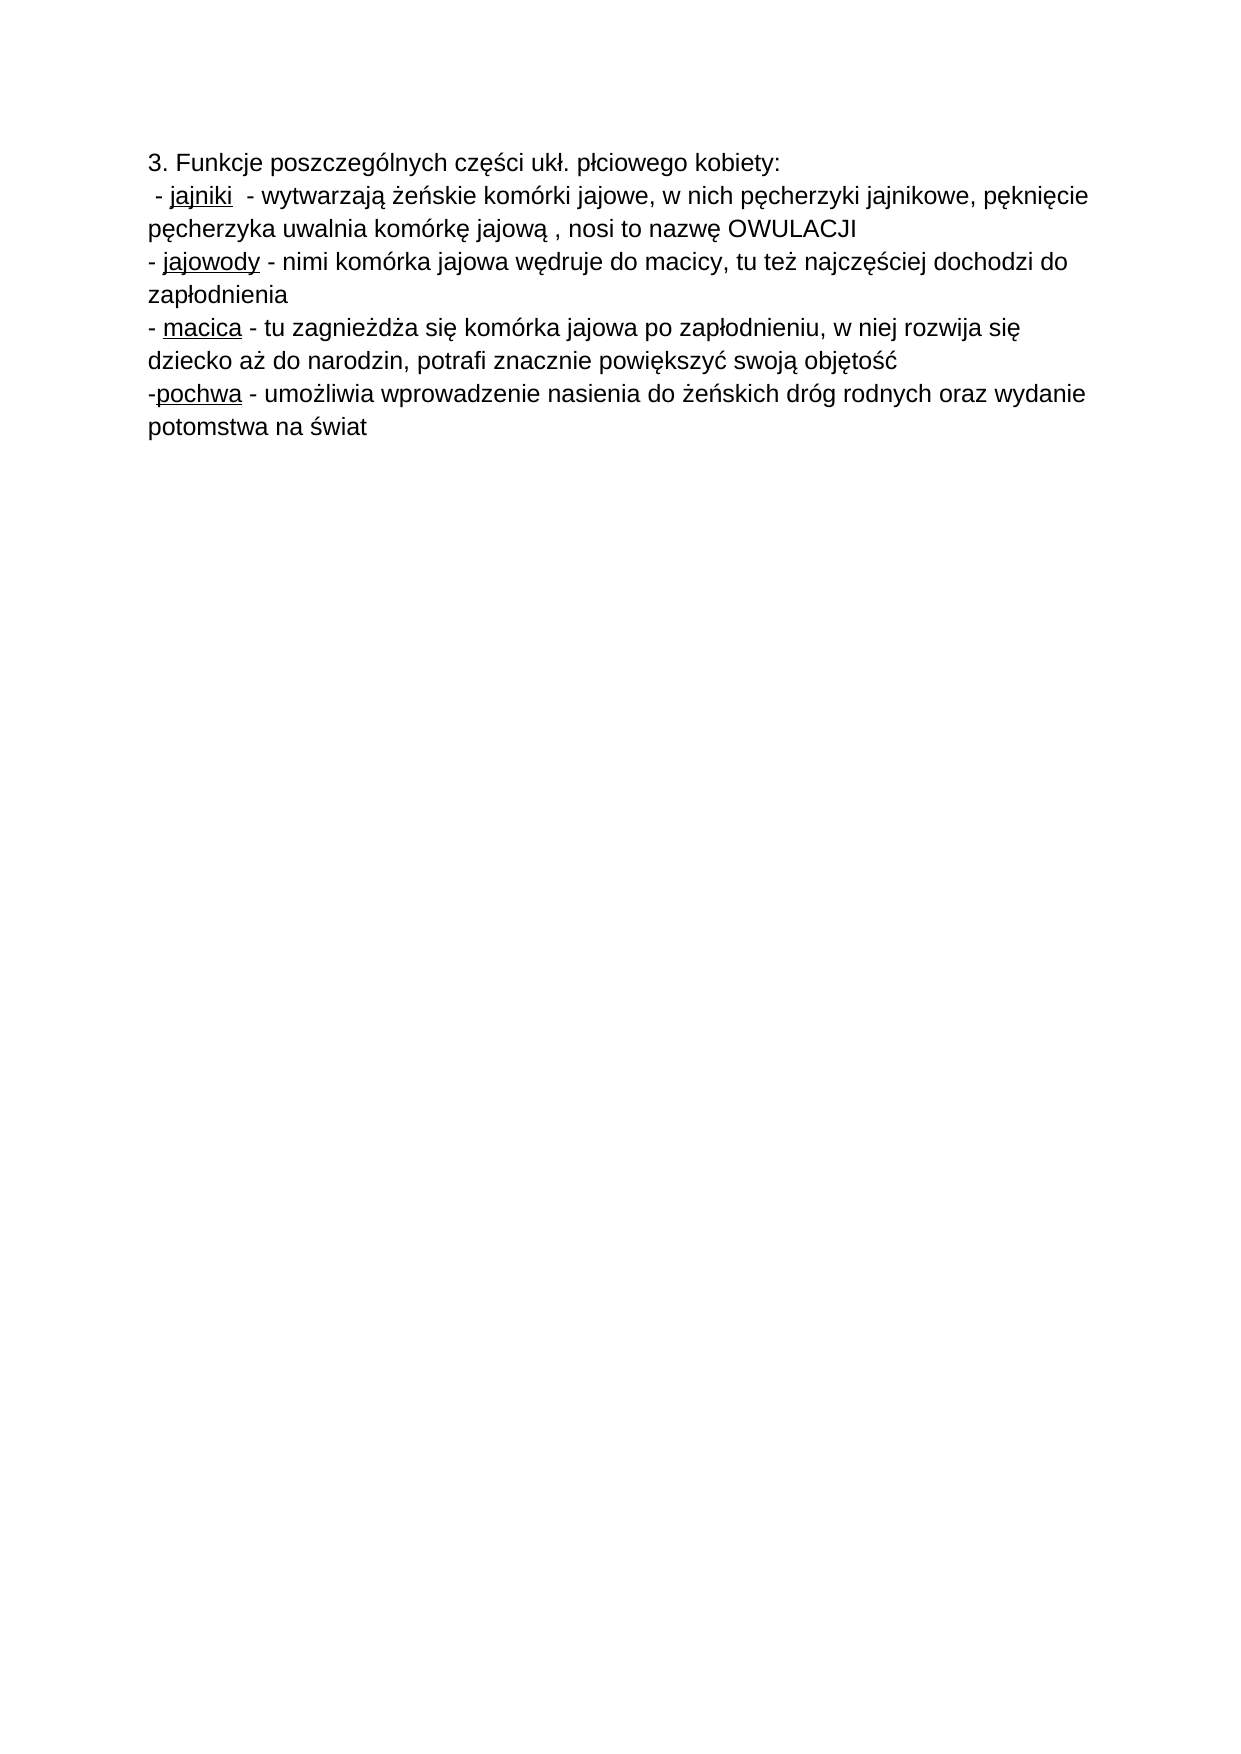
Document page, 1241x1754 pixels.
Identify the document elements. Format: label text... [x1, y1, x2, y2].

text - macica - tu zagnieżdża się komórka jajowa po zapłodnieniu, w niej rozwija się dziecko aż do narodzin, potrafi znacznie powiększyć swoją objętość [148, 313, 1093, 374]
text - jajniki - wytwarzają żeńskie komórki jajowe, w nich pęcherzyki jajnikowe, pęknięcie pęcherzyka uwalnia komórkę jajową , nosi to nazwę OWULACJI [148, 181, 1093, 242]
text 3. Funkcje poszczególnych części ukł. płciowego kobiety: [148, 148, 1093, 176]
text -pochwa - umożliwia wprowadzenie nasienia do żeńskich dróg rodnych oraz wydanie potomstwa na świat [148, 379, 1093, 441]
text - jajowody - nimi komórka jajowa wędruje do macicy, tu też najczęściej dochodzi do zapłodnienia [148, 247, 1093, 308]
